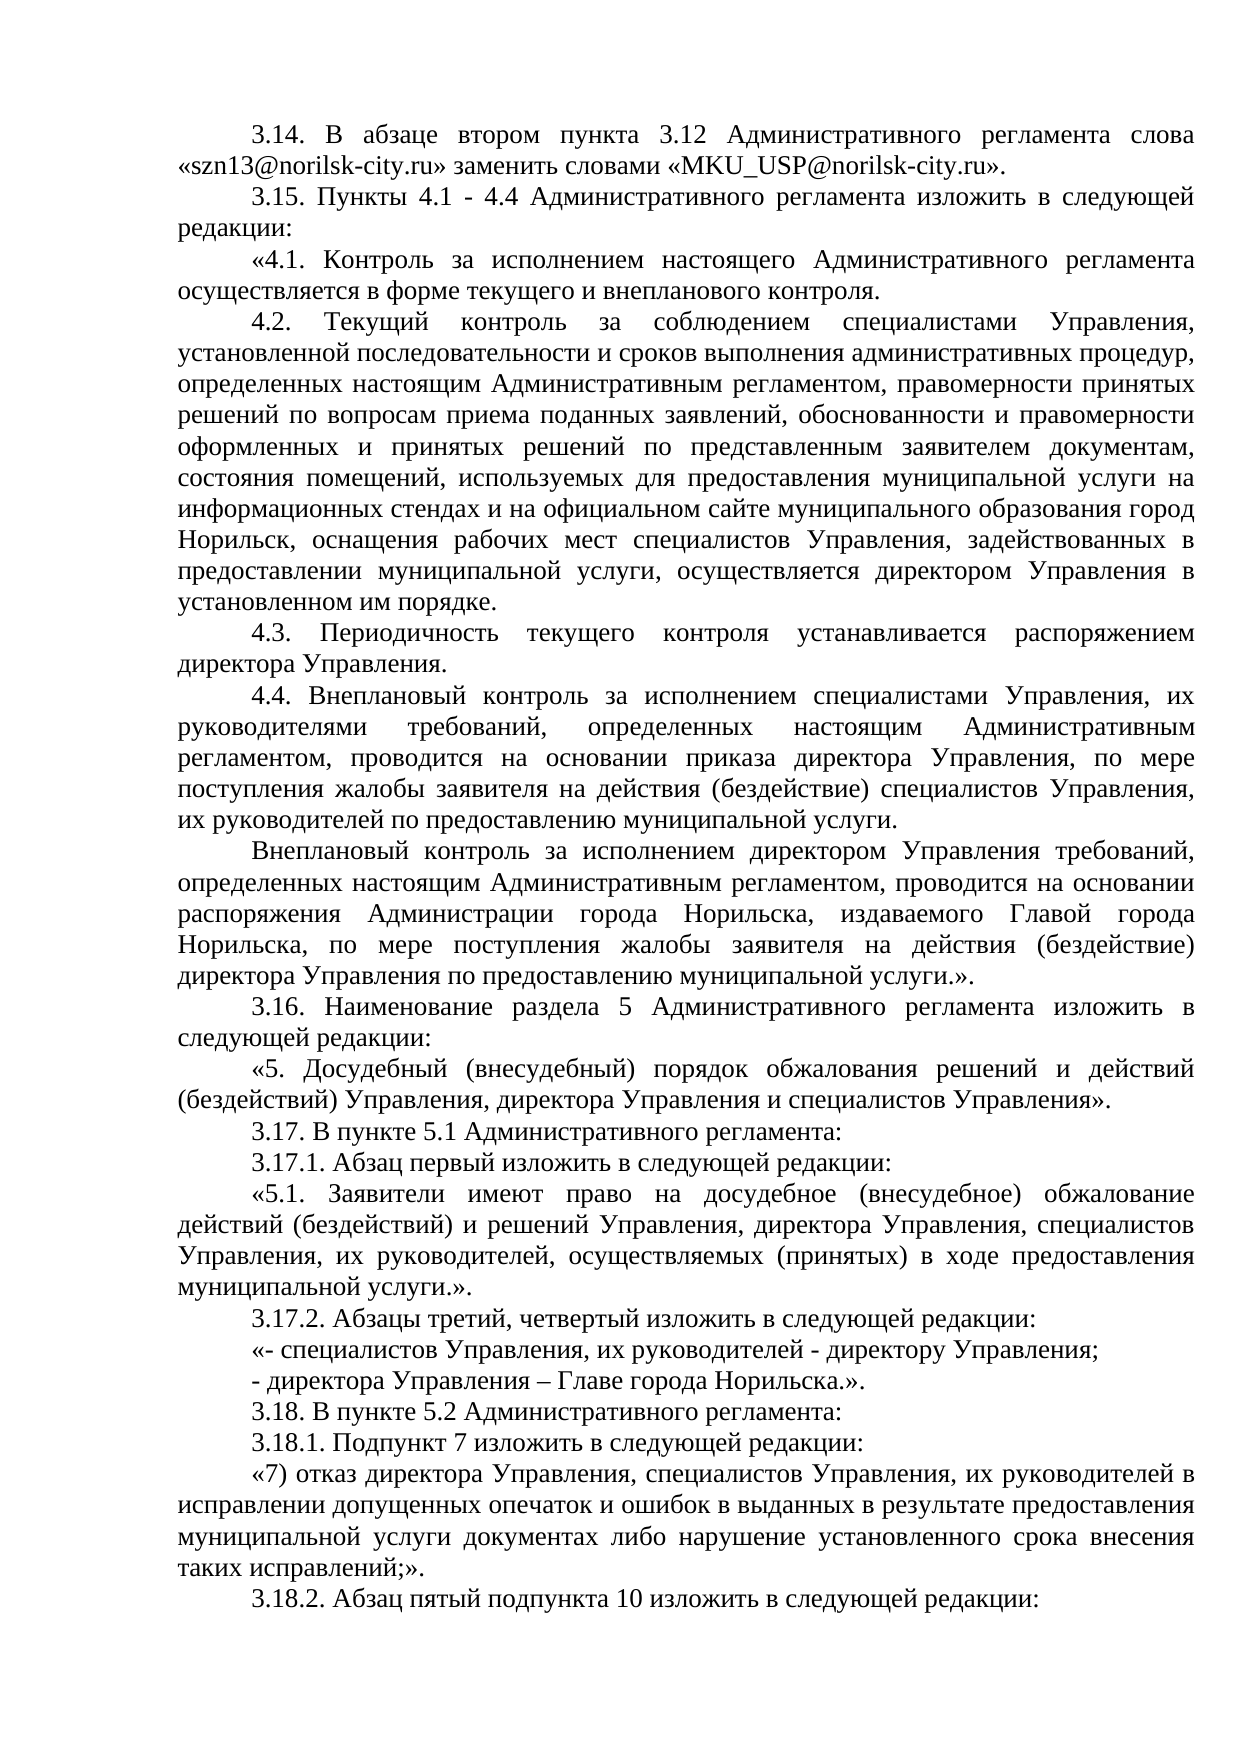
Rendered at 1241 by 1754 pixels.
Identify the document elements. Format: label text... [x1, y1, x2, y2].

text «- специалистов Управления, их руководителей - директору Управления; [177, 1333, 1196, 1364]
text 4.3. Периодичность текущего контроля устанавливается распоряжением директора Управления. [177, 616, 1196, 679]
text 4.4. Внеплановый контроль за исполнением специалистами Управления, их руководителями требований, определенных настоящим Административным регламентом, проводится на основании приказа директора Управления, по мере поступления жалобы заявителя на действия (бездействие) специалистов Управления, их руководителей по предоставлению муниципальной услуги. [177, 679, 1196, 834]
text 4.2. Текущий контроль за соблюдением специалистами Управления, установленной последовательности и сроков выполнения административных процедур, определенных настоящим Административным регламентом, правомерности принятых решений по вопросам приема поданных заявлений, обоснованности и правомерности оформленных и принятых решений по представленным заявителем документам, состояния помещений, используемых для предоставления муниципальной услуги на информационных стендах и на официальном сайте муниципального образования город Норильск, оснащения рабочих мест специалистов Управления, задействованных в предоставлении муниципальной услуги, осуществляется директором Управления в установленном им порядке. [177, 305, 1196, 616]
text 3.15. Пункты 4.1 - 4.4 Административного регламента изложить в следующей редакции: [177, 180, 1196, 243]
text «5.1. Заявители имеют право на досудебное (внесудебное) обжалование действий (бездействий) и решений Управления, директора Управления, специалистов Управления, их руководителей, осуществляемых (принятых) в ходе предоставления муниципальной услуги.». [177, 1177, 1196, 1302]
text 3.17.1. Абзац первый изложить в следующей редакции: [177, 1146, 1196, 1177]
text 3.16. Наименование раздела 5 Административного регламента изложить в следующей редакции: [177, 990, 1196, 1052]
text 3.18. В пункте 5.2 Административного регламента: [177, 1395, 1196, 1426]
text 3.14. В абзаце втором пункта 3.12 Административного регламента слова «szn13@norilsk-city.ru» заменить словами «MKU_USP@norilsk-city.ru». [177, 118, 1196, 180]
text 3.17. В пункте 5.1 Административного регламента: [177, 1115, 1196, 1146]
text «4.1. Контроль за исполнением настоящего Административного регламента осуществляется в форме текущего и внепланового контроля. [177, 243, 1196, 305]
text 3.18.1. Подпункт 7 изложить в следующей редакции: [177, 1426, 1196, 1457]
text 3.18.2. Абзац пятый подпункта 10 изложить в следующей редакции: [177, 1582, 1196, 1613]
text «5. Досудебный (внесудебный) порядок обжалования решений и действий (бездействий) Управления, директора Управления и специалистов Управления». [177, 1052, 1196, 1115]
text - директора Управления – Главе города Норильска.». [177, 1364, 1196, 1395]
text Внеплановый контроль за исполнением директором Управления требований, определенных настоящим Административным регламентом, проводится на основании распоряжения Администрации города Норильска, издаваемого Главой города Норильска, по мере поступления жалобы заявителя на действия (бездействие) директора Управления по предоставлению муниципальной услуги.». [177, 834, 1196, 990]
text 3.17.2. Абзацы третий, четвертый изложить в следующей редакции: [177, 1302, 1196, 1333]
text «7) отказ директора Управления, специалистов Управления, их руководителей в исправлении допущенных опечаток и ошибок в выданных в результате предоставления муниципальной услуги документах либо нарушение установленного срока внесения таких исправлений;». [177, 1457, 1196, 1582]
